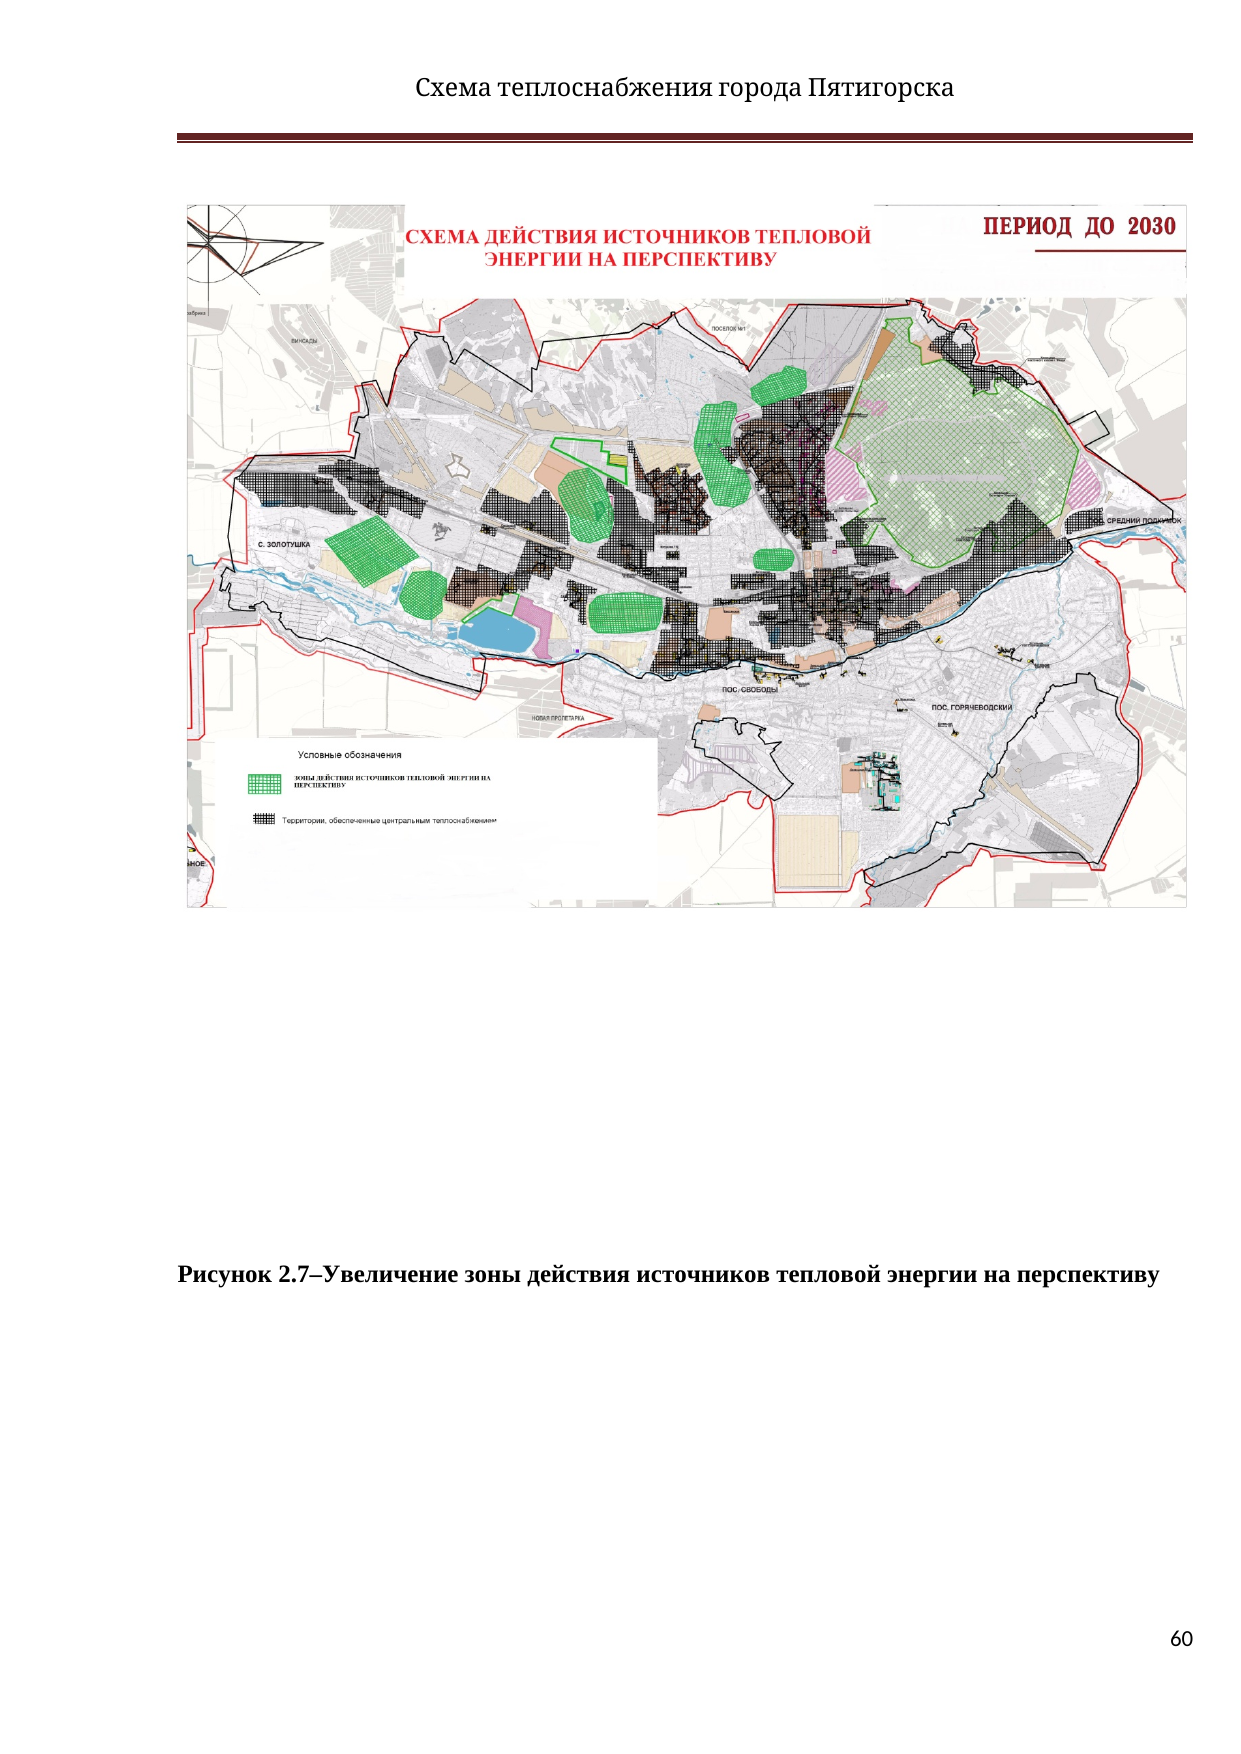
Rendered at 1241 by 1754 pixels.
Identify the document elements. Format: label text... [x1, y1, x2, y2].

text Рисунок 2.7–Увеличение зоны действия источников тепловой энергии на перспективу [177, 1259, 1193, 1288]
picture [177, 196, 1193, 912]
